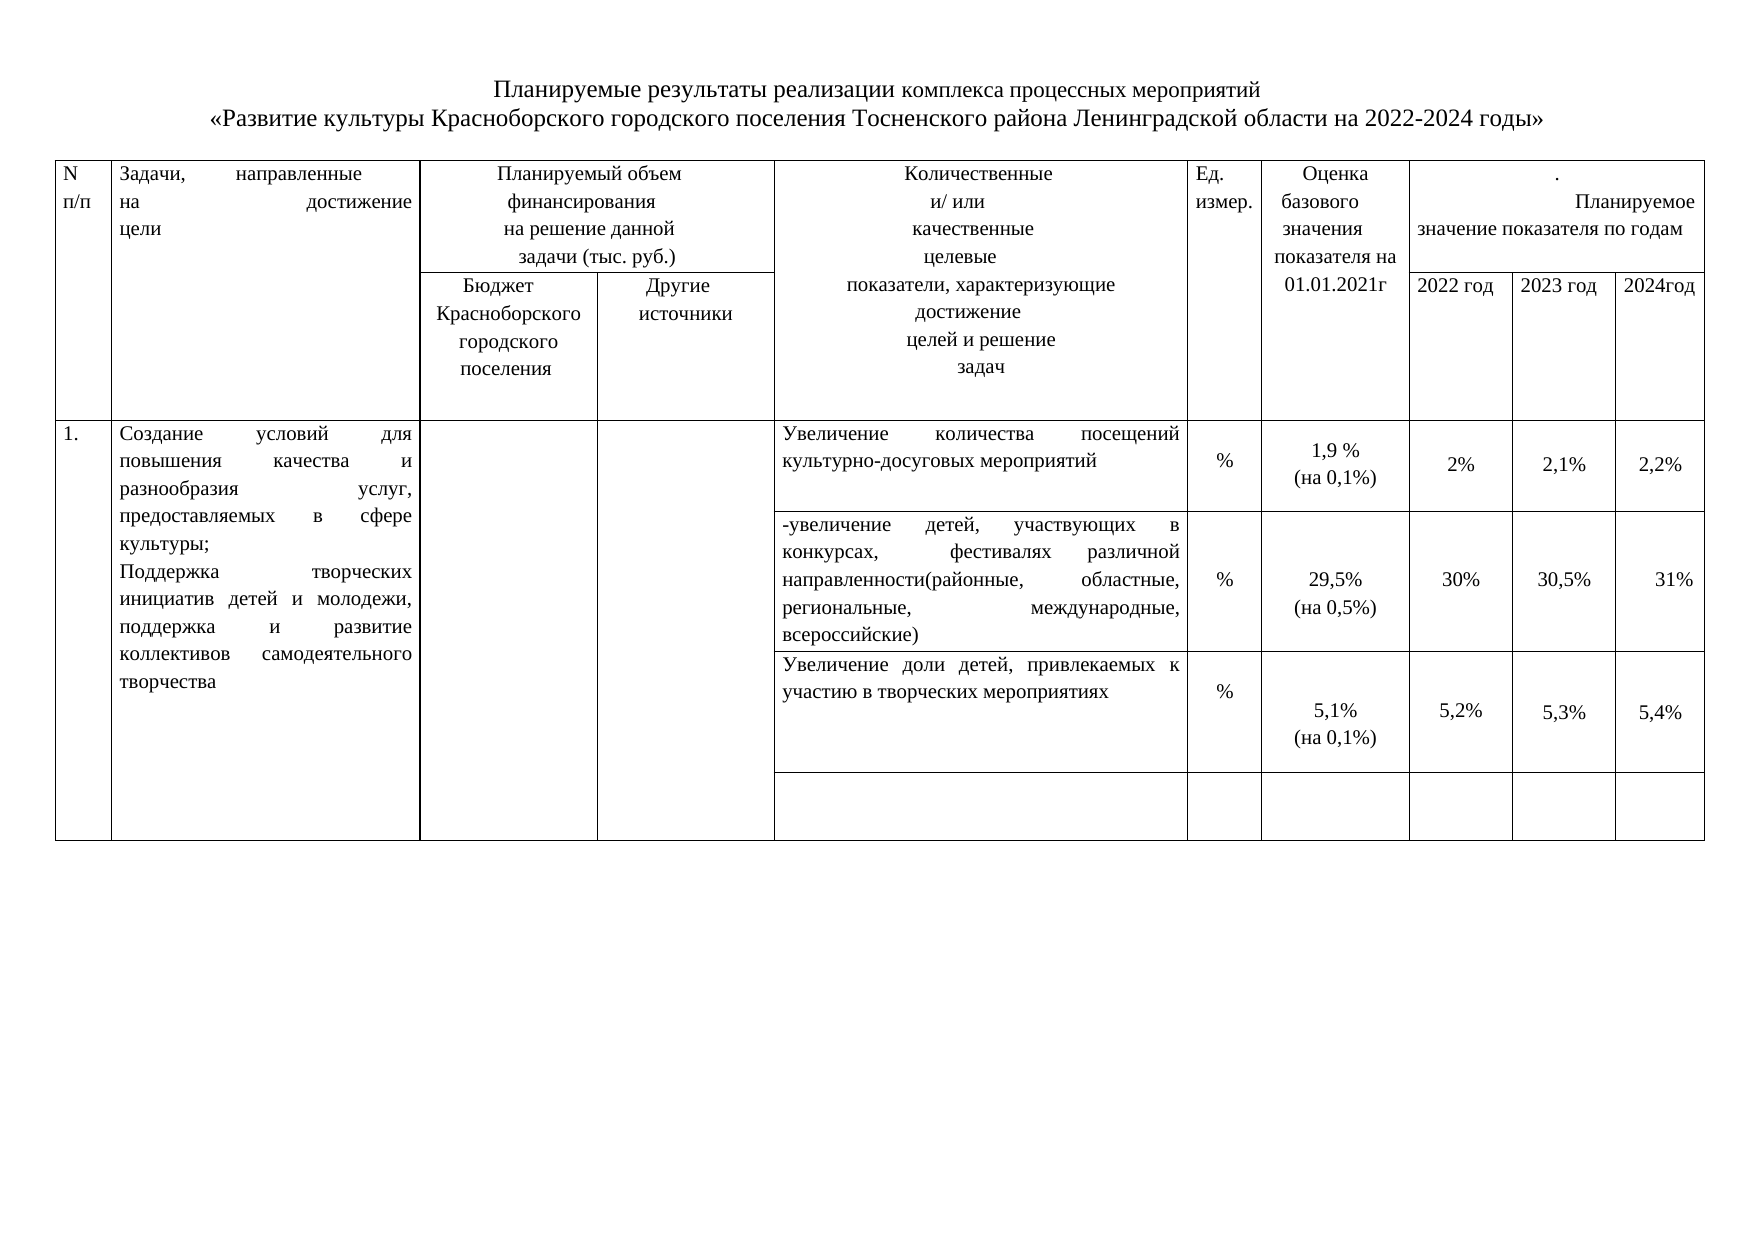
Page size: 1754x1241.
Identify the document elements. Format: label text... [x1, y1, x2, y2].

table_cell 5,2% [1410, 652, 1512, 772]
text Планируемые результаты реализации комплекса процессных мероприятий [118, 74, 1636, 103]
table_cell Увеличение количества посещений культурно-досуговых мероприятий [775, 421, 1187, 511]
table_cell 30% [1410, 512, 1512, 651]
table_cell [775, 773, 1187, 840]
table_cell % [1188, 421, 1261, 511]
table_cell % [1188, 652, 1261, 772]
table_header Количественные и/ или качественные целевые показатели, характеризующие достижение целей и решение задач [775, 161, 1187, 419]
table_header Оценка базового значения показателя на 01.01.2021г [1262, 161, 1409, 419]
table_cell -увеличение детей, участвующих в конкурсах, фестивалях различной направленности(районные, областные, региональные, международные, всероссийские) [775, 512, 1187, 651]
table_cell % [1188, 512, 1261, 651]
table_cell [1188, 773, 1261, 840]
table_cell Бюджет Красноборского городского поселения [421, 273, 597, 419]
table_cell [1513, 773, 1615, 840]
table_cell 2023 год [1513, 273, 1615, 419]
table_cell Другие источники [598, 273, 774, 419]
table_header Планируемый объем финансирования на решение данной задачи (тыс. руб.) [421, 161, 774, 272]
table_cell 2,1% [1513, 421, 1615, 511]
table_cell 1,9 % (на 0,1%) [1262, 421, 1409, 511]
table_cell 5,1% (на 0,1%) [1262, 652, 1409, 772]
table_cell 2022 год [1410, 273, 1512, 419]
table_cell 31% [1616, 512, 1704, 651]
table_cell [598, 421, 774, 840]
table_cell 2% [1410, 421, 1512, 511]
table_header N п/п [56, 161, 111, 419]
table_header Задачи, направленные на достижение цели [112, 161, 419, 419]
table_header Ед. измер. [1188, 161, 1261, 419]
table_cell 5,4% [1616, 652, 1704, 772]
table_cell 5,3% [1513, 652, 1615, 772]
table_cell [421, 421, 597, 840]
table_cell 1. [56, 421, 111, 840]
table_header . Планируемое значение показателя по годам [1410, 161, 1704, 272]
table_cell 29,5% (на 0,5%) [1262, 512, 1409, 651]
table_cell [1410, 773, 1512, 840]
table_cell 30,5% [1513, 512, 1615, 651]
table_cell Создание условий для повышения качества и разнообразия услуг, предоставляемых в сфере культуры; Поддержка творческих инициатив детей и молодежи, поддержка и развитие коллективов самодеятельного творчества [112, 421, 419, 840]
table_cell Увеличение доли детей, привлекаемых к участию в творческих мероприятиях [775, 652, 1187, 772]
table_cell [1262, 773, 1409, 840]
table_cell 2024год [1616, 273, 1704, 419]
table_cell [1616, 773, 1704, 840]
table_cell 2,2% [1616, 421, 1704, 511]
text «Развитие культуры Красноборского городского поселения Тосненского района Ленинградской области на 2022-2024 годы» [118, 103, 1636, 131]
